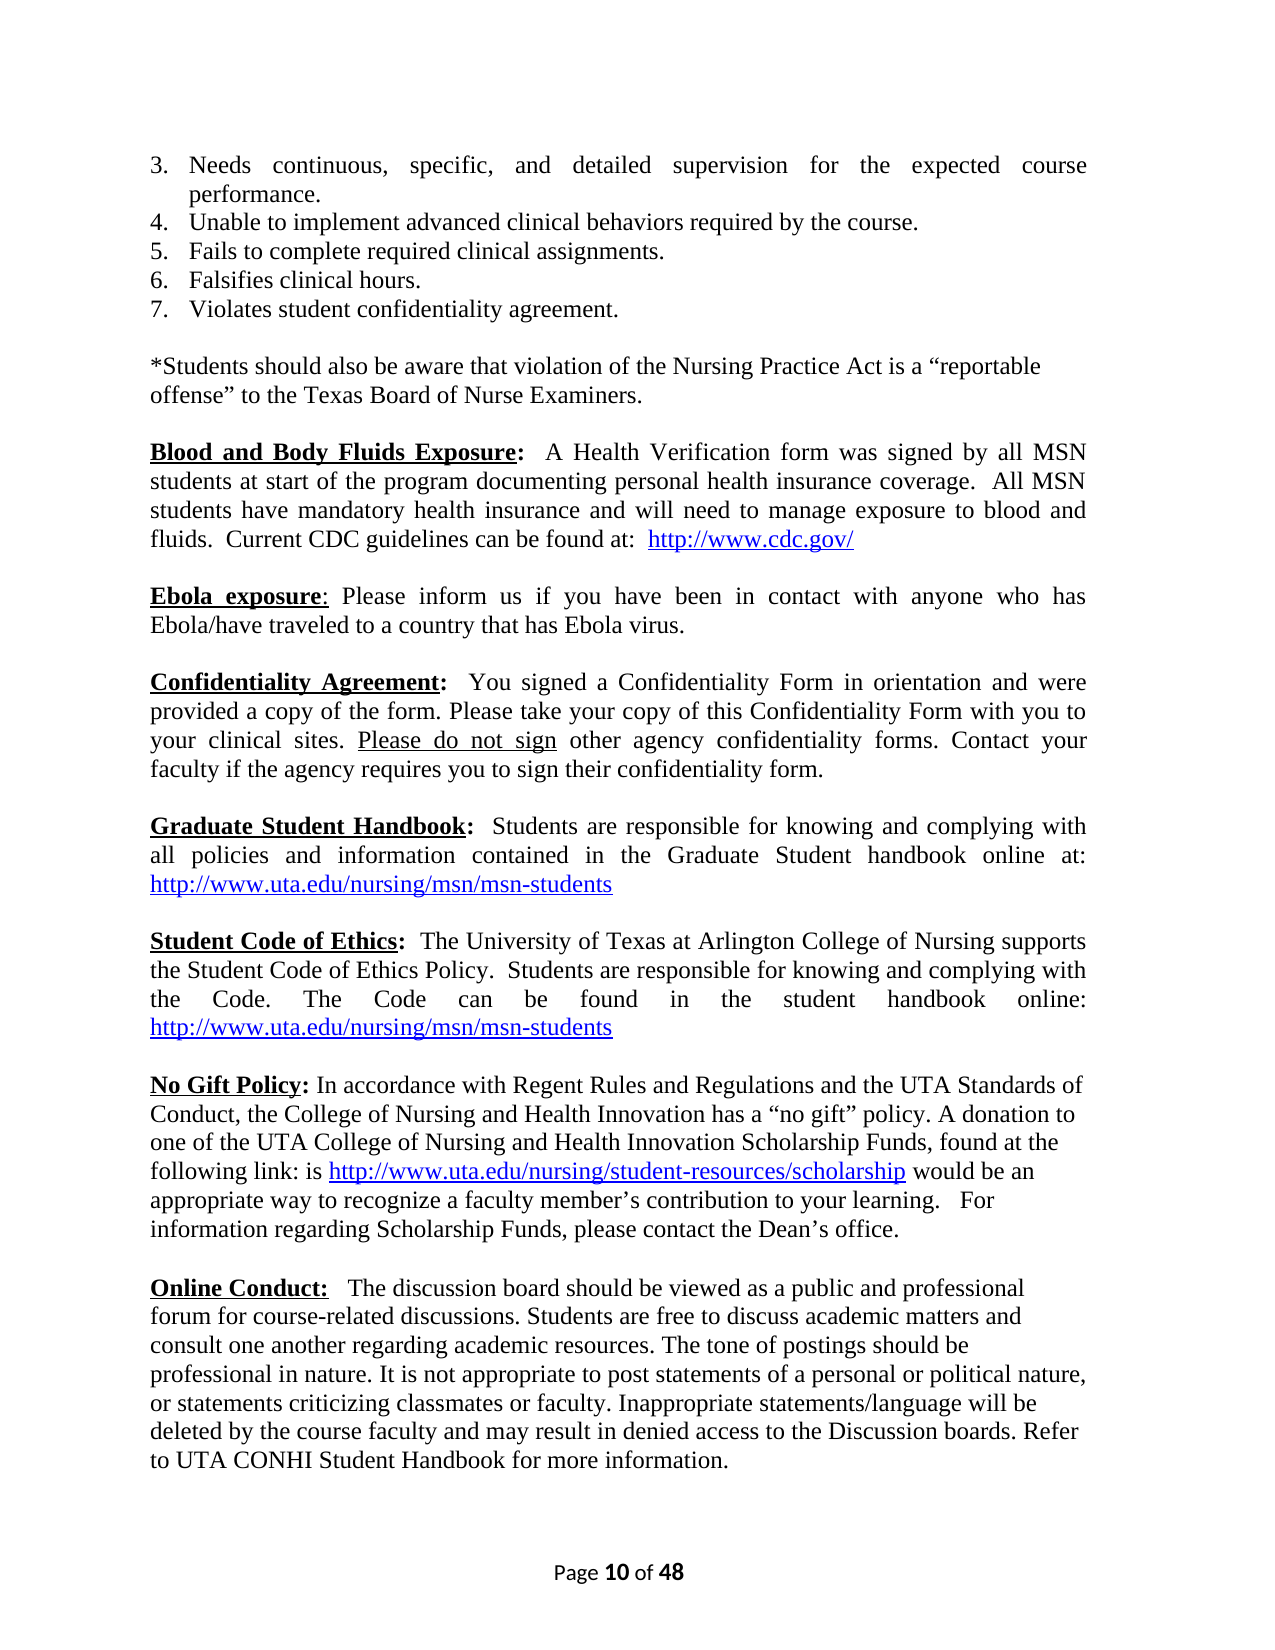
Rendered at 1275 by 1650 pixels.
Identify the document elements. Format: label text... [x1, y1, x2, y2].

text *Students should also be aware that violation of the Nursing Practice Act is a “reportable offense” to the Texas Board of Nurse Examiners. [150, 351, 1087, 409]
text Ebola exposure: Please inform us if you have been in contact with anyone who has Ebola/have traveled to a country that has Ebola virus. [150, 581, 1087, 639]
text 4. Unable to implement advanced clinical behaviors required by the course. [150, 207, 1087, 236]
text Graduate Student Handbook: Students are responsible for knowing and complying with all policies and information contained in the Graduate Student handbook online at: http://www.uta.edu/nursing/msn/msn-students [150, 811, 1087, 897]
text Online Conduct: The discussion board should be viewed as a public and professional forum for course-related discussions. Students are free to discuss academic matters and consult one another regarding academic resources. The tone of postings should be professional in nature. It is not appropriate to post statements of a personal or political nature, or statements criticizing classmates or faculty. Inappropriate statements/language will be deleted by the course faculty and may result in denied access to the Discussion boards. Refer to UTA CONHI Student Handbook for more information. [150, 1273, 1087, 1474]
text 3. Needs continuous, specific, and detailed supervision for the expected course performance. [150, 150, 1087, 207]
text 5. Fails to complete required clinical assignments. [150, 236, 1087, 265]
text Blood and Body Fluids Exposure: A Health Verification form was signed by all MSN students at start of the program documenting personal health insurance coverage. All MSN students have mandatory health insurance and will need to manage exposure to blood and fluids. Current CDC guidelines can be found at: http://www.cdc.gov/ [150, 437, 1087, 552]
text 7. Violates student confidentiality agreement. [150, 294, 1087, 322]
text No Gift Policy: In accordance with Regent Rules and Regulations and the UTA Standards of Conduct, the College of Nursing and Health Innovation has a “no gift” policy. A donation to one of the UTA College of Nursing and Health Innovation Scholarship Funds, found at the following link: is http://www.uta.edu/nursing/student-resources/scholarship would be an appropriate way to recognize a faculty member’s contribution to your learning. For information regarding Scholarship Funds, please contact the Dean’s office. [150, 1070, 1087, 1242]
text Confidentiality Agreement: You signed a Confidentiality Form in orientation and were provided a copy of the form. Please take your copy of this Confidentiality Form with you to your clinical sites. Please do not sign other agency confidentiality forms. Contact your faculty if the agency requires you to sign their confidentiality form. [150, 667, 1087, 782]
text Student Code of Ethics: The University of Texas at Arlington College of Nursing supports the Student Code of Ethics Policy. Students are responsible for knowing and complying with the Code. The Code can be found in the student handbook online: http://www.uta.edu/nursing/msn/msn-students [150, 926, 1087, 1041]
text 6. Falsifies clinical hours. [150, 265, 1087, 294]
